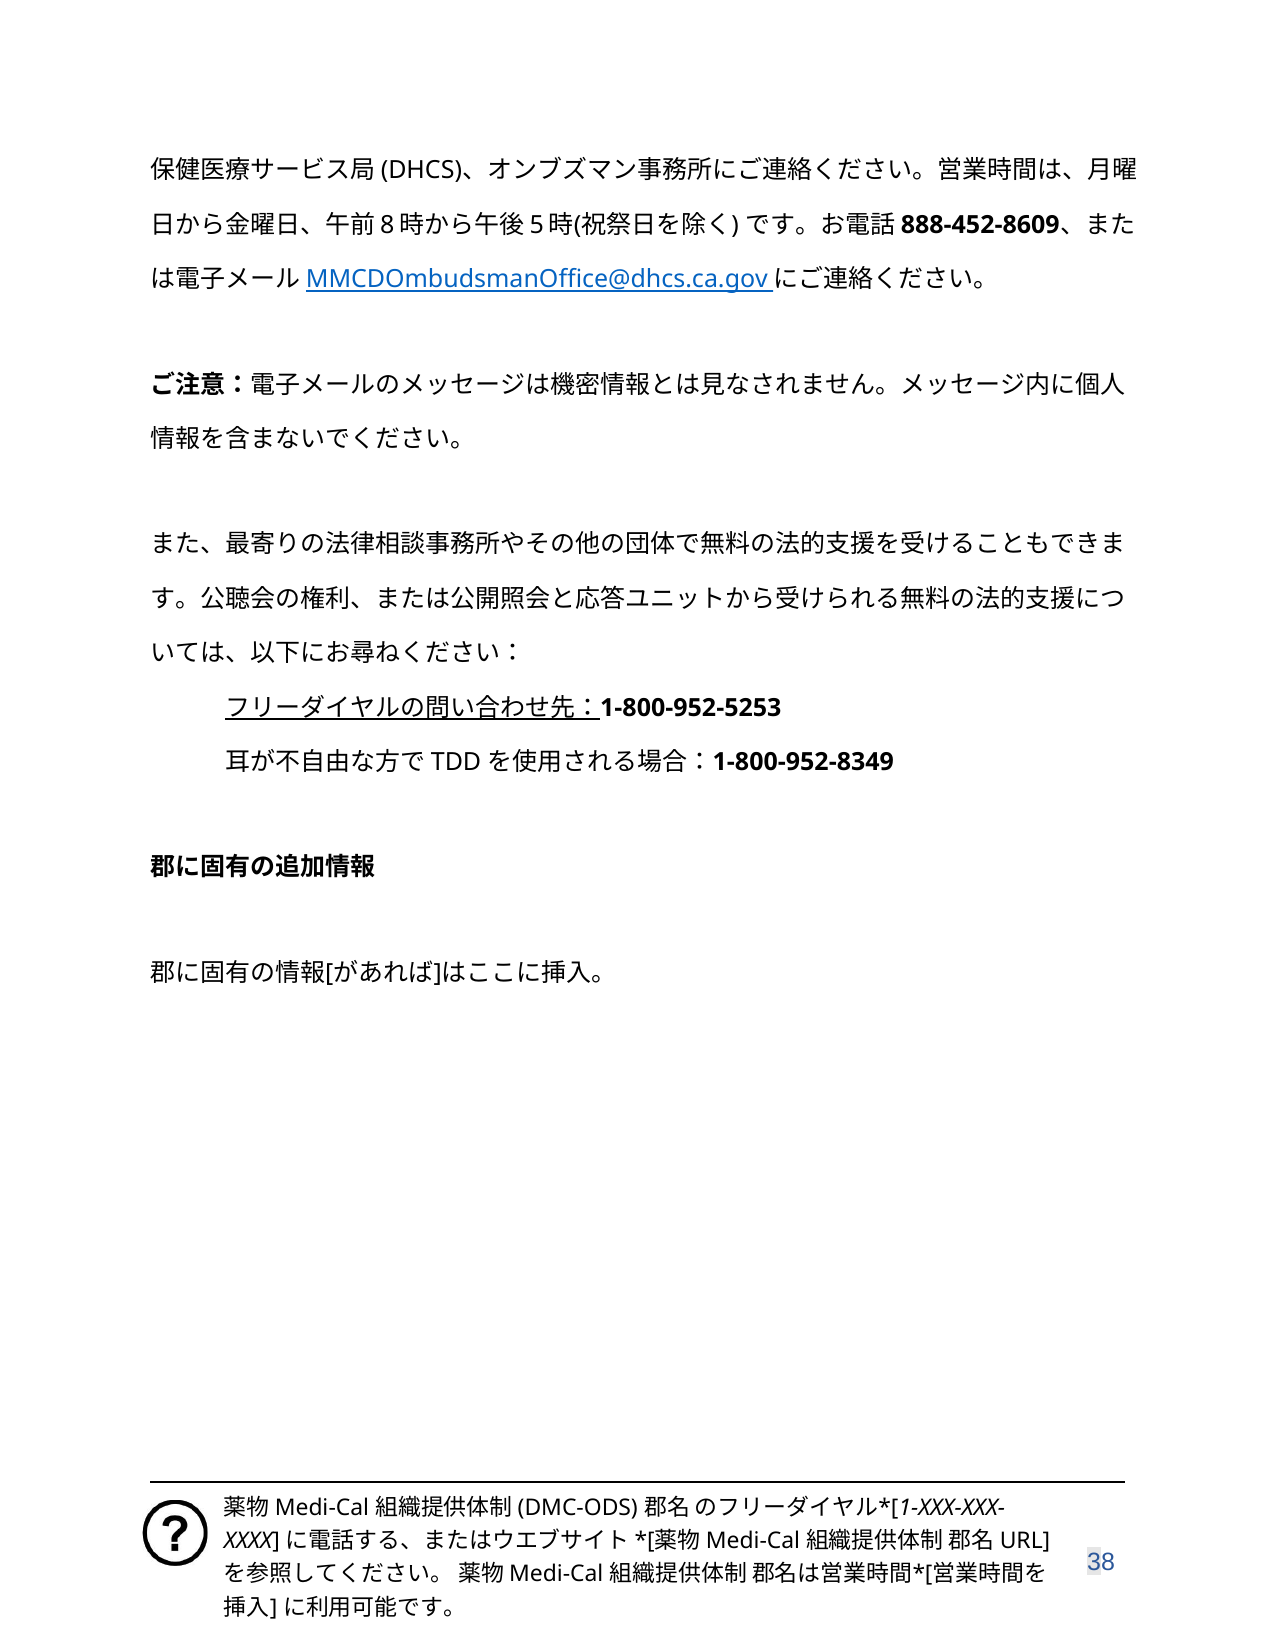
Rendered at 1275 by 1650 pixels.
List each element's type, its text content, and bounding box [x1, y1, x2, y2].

text 郡に固有の情報[があれば]はここに挿入。 [150, 952, 1125, 988]
text 郡に固有の追加情報 [150, 847, 1125, 883]
text 保健医療サービス局 (DHCS)、オンブズマン事務所にご連絡ください。営業時間は、月曜日から金曜日、午前8時から午後5時(祝祭日を除く) です。お電話 888-452-8609、または電子メール MMCDOmbudsmanOffice@dhcs.ca.govにご連絡ください。 [150, 150, 1144, 295]
text また、最寄りの法律相談事務所やその他の団体で無料の法的支援を受けることもできます。公聴会の権利、または公開照会と応答ユニットから受けられる無料の法的支援については、以下にお尋ねください： [150, 524, 1125, 669]
text 耳が不自由な方で TDD を使用される場合：1-800-952-8349 [225, 741, 1125, 778]
text フリーダイヤルの問い合わせ先：1-800-952-5253 [225, 687, 1125, 723]
text ご注意：電子メールのメッセージは機密情報とは見なされません。メッセージ内に個人情報を含まないでください。 [150, 364, 1125, 455]
picture [142, 1500, 208, 1566]
